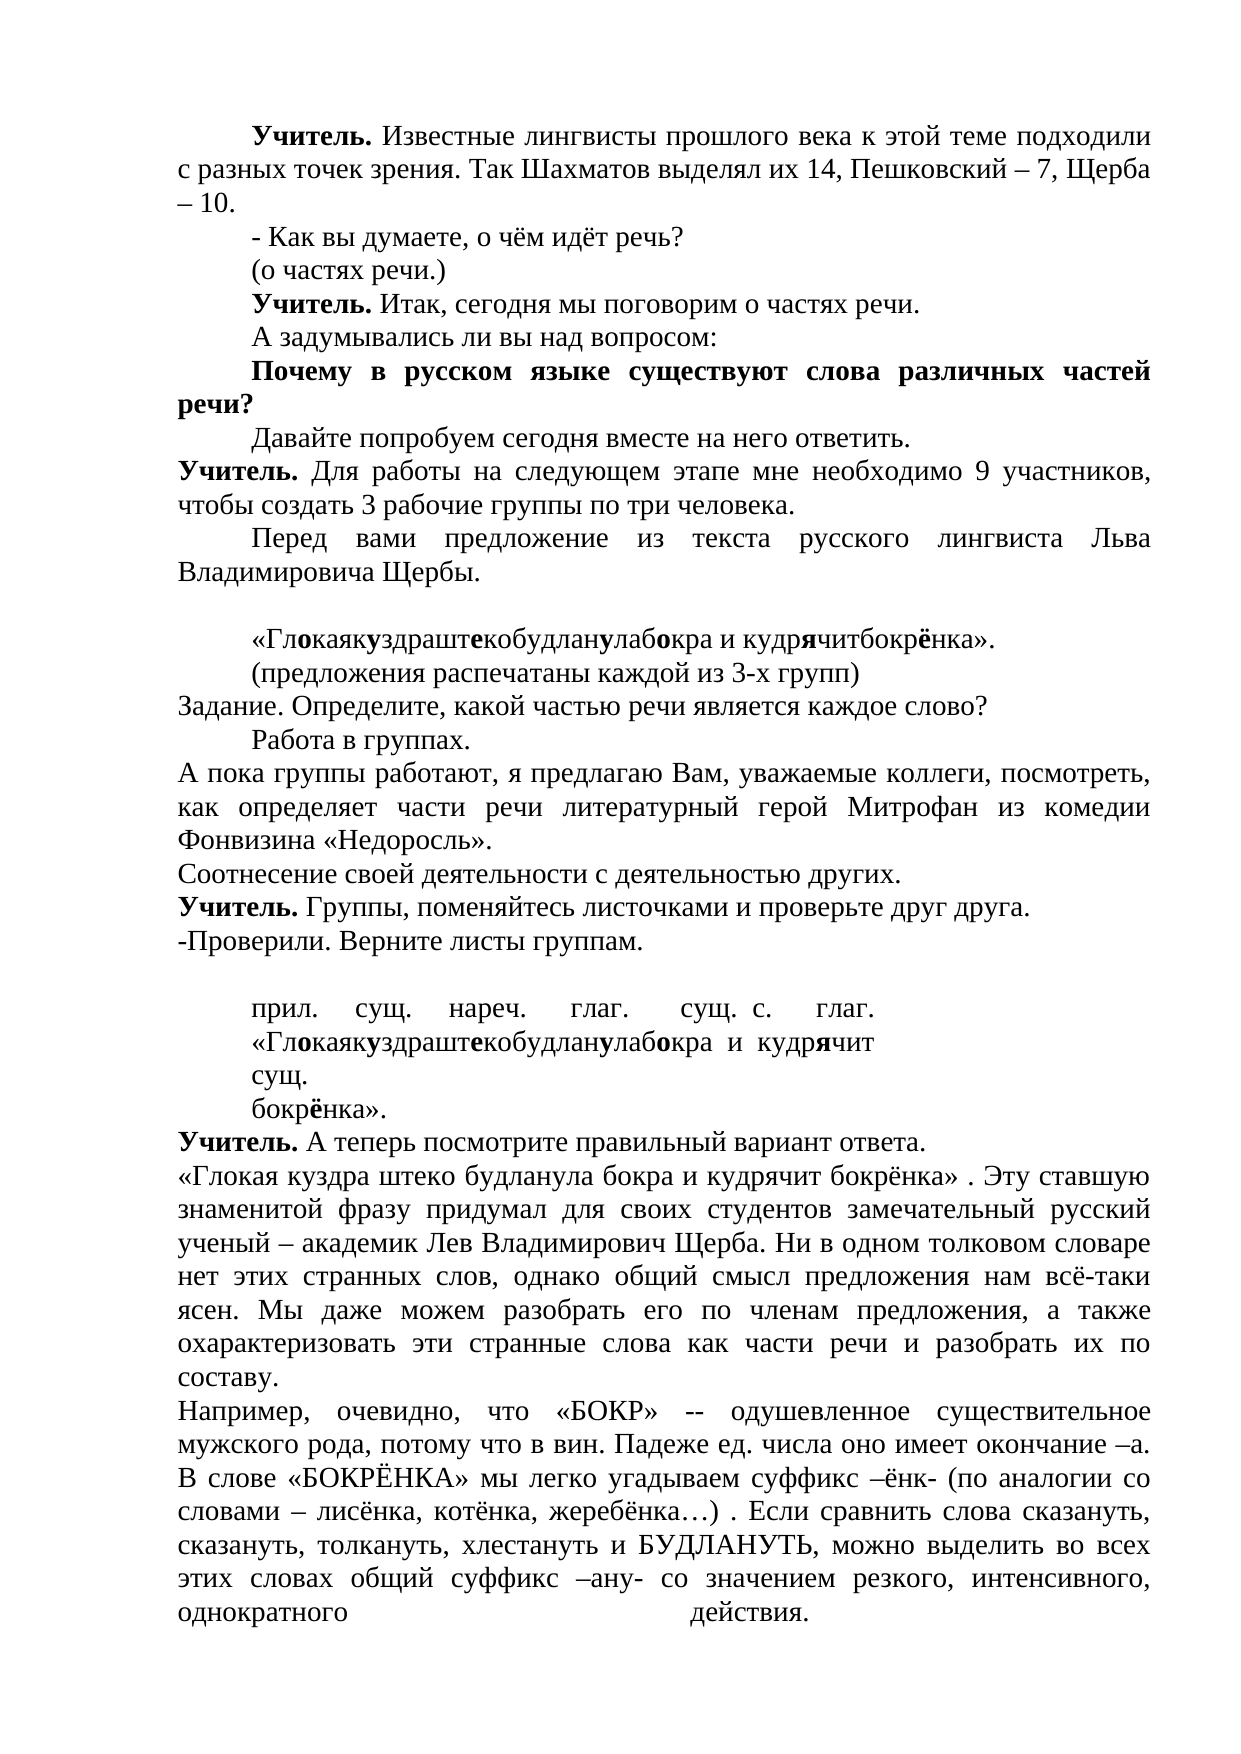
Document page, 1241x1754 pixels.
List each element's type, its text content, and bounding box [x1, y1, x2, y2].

list «Глокаякуздраштекобудланулабокра и кудрячитбокрёнка». [177, 621, 1152, 655]
list Учитель. Известные лингвисты прошлого века к этой теме подходили с разных точек зрения. Так Шахматов выделял их 14, Пешковский – 7, Щерба – 10. [177, 118, 1152, 219]
text Задание. Определите, какой частью речи является каждое слово? [177, 688, 1152, 722]
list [177, 1158, 1152, 1627]
list сущ. [177, 1057, 1152, 1091]
list Давайте попробуем сегодня вместе на него ответить. [177, 420, 1152, 453]
text Соотнесение своей деятельности с деятельностью других. [177, 856, 1152, 889]
list (о частях речи.) [177, 252, 1152, 286]
list А пока группы работают, я предлагаю Вам, уважаемые коллеги, посмотреть, как определяет части речи литературный герой Митрофан из комедии Фонвизина «Недоросль». [177, 755, 1152, 856]
list Учитель. Для работы на следующем этапе мне необходимо 9 участников, чтобы создать 3 рабочие группы по три человека. [177, 453, 1152, 521]
list прил. сущ. нареч. глаг. сущ. с. глаг. [177, 990, 1152, 1024]
list Работа в группах. [177, 722, 1152, 755]
text Учитель. А теперь посмотрите правильный вариант ответа. [177, 1124, 1152, 1158]
text -Проверили. Верните листы группам. [177, 923, 1152, 957]
list «Глокаякуздраштекобудланулабокра и кудрячит [177, 1024, 1152, 1057]
list Учитель. Итак, сегодня мы поговорим о частях речи. [177, 286, 1152, 319]
list Почему в русском языке существуют слова различных частей речи? [177, 353, 1152, 420]
list (предложения распечатаны каждой из 3-х групп) [177, 655, 1152, 688]
list А задумывались ли вы над вопросом: [177, 319, 1152, 353]
list бокрёнка». [177, 1091, 1152, 1124]
text Учитель. Группы, поменяйтесь листочками и проверьте друг друга. [177, 889, 1152, 923]
list Перед вами предложение из текста русского лингвиста Льва Владимировича Щербы. [177, 521, 1152, 588]
list - Как вы думаете, о чём идёт речь? [177, 219, 1152, 252]
